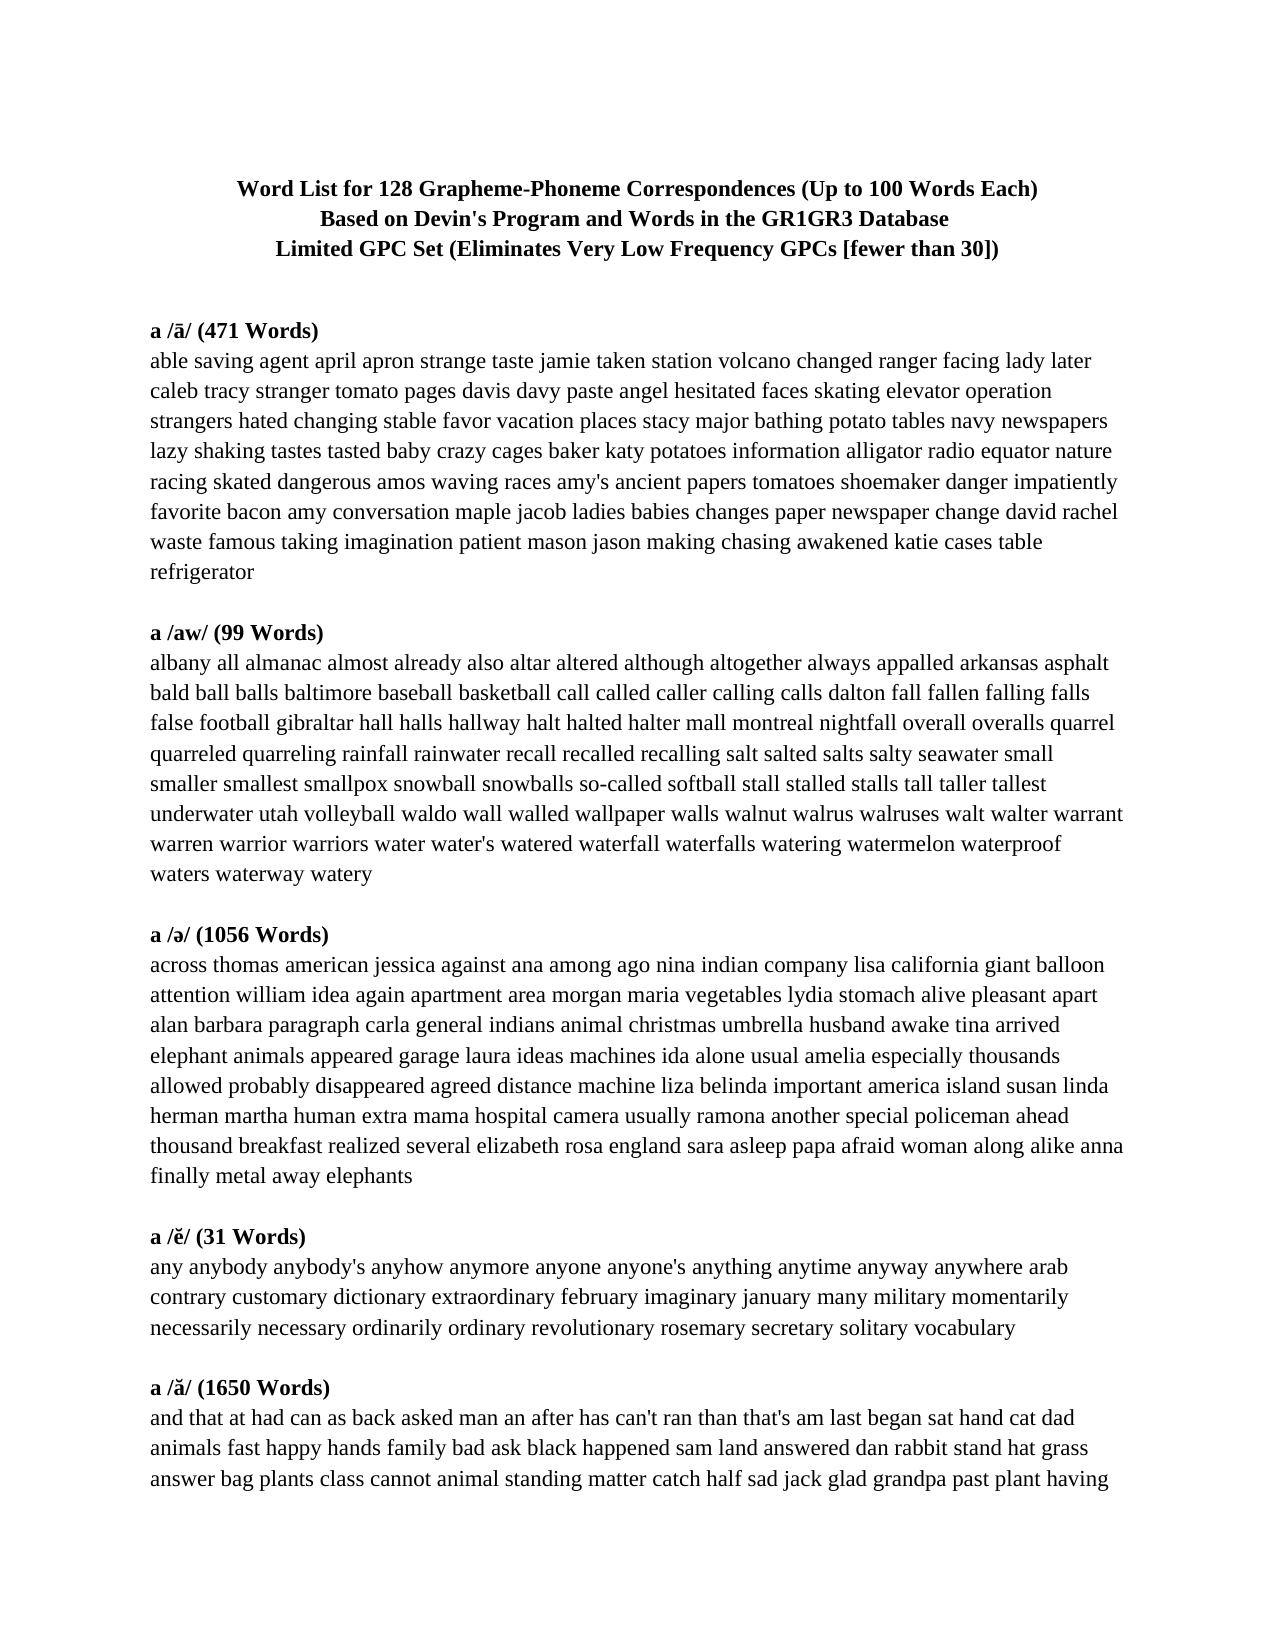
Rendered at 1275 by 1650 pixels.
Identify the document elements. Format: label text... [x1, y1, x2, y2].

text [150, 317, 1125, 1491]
text Word List for 128 Grapheme-Phoneme Correspondences (Up to 100 Words Each) Based on Devin's Program and Words in the GR1GR3 Database Limited GPC Set (Eliminates Very Low Frequency GPCs [fewer than 30]) [150, 175, 1125, 292]
